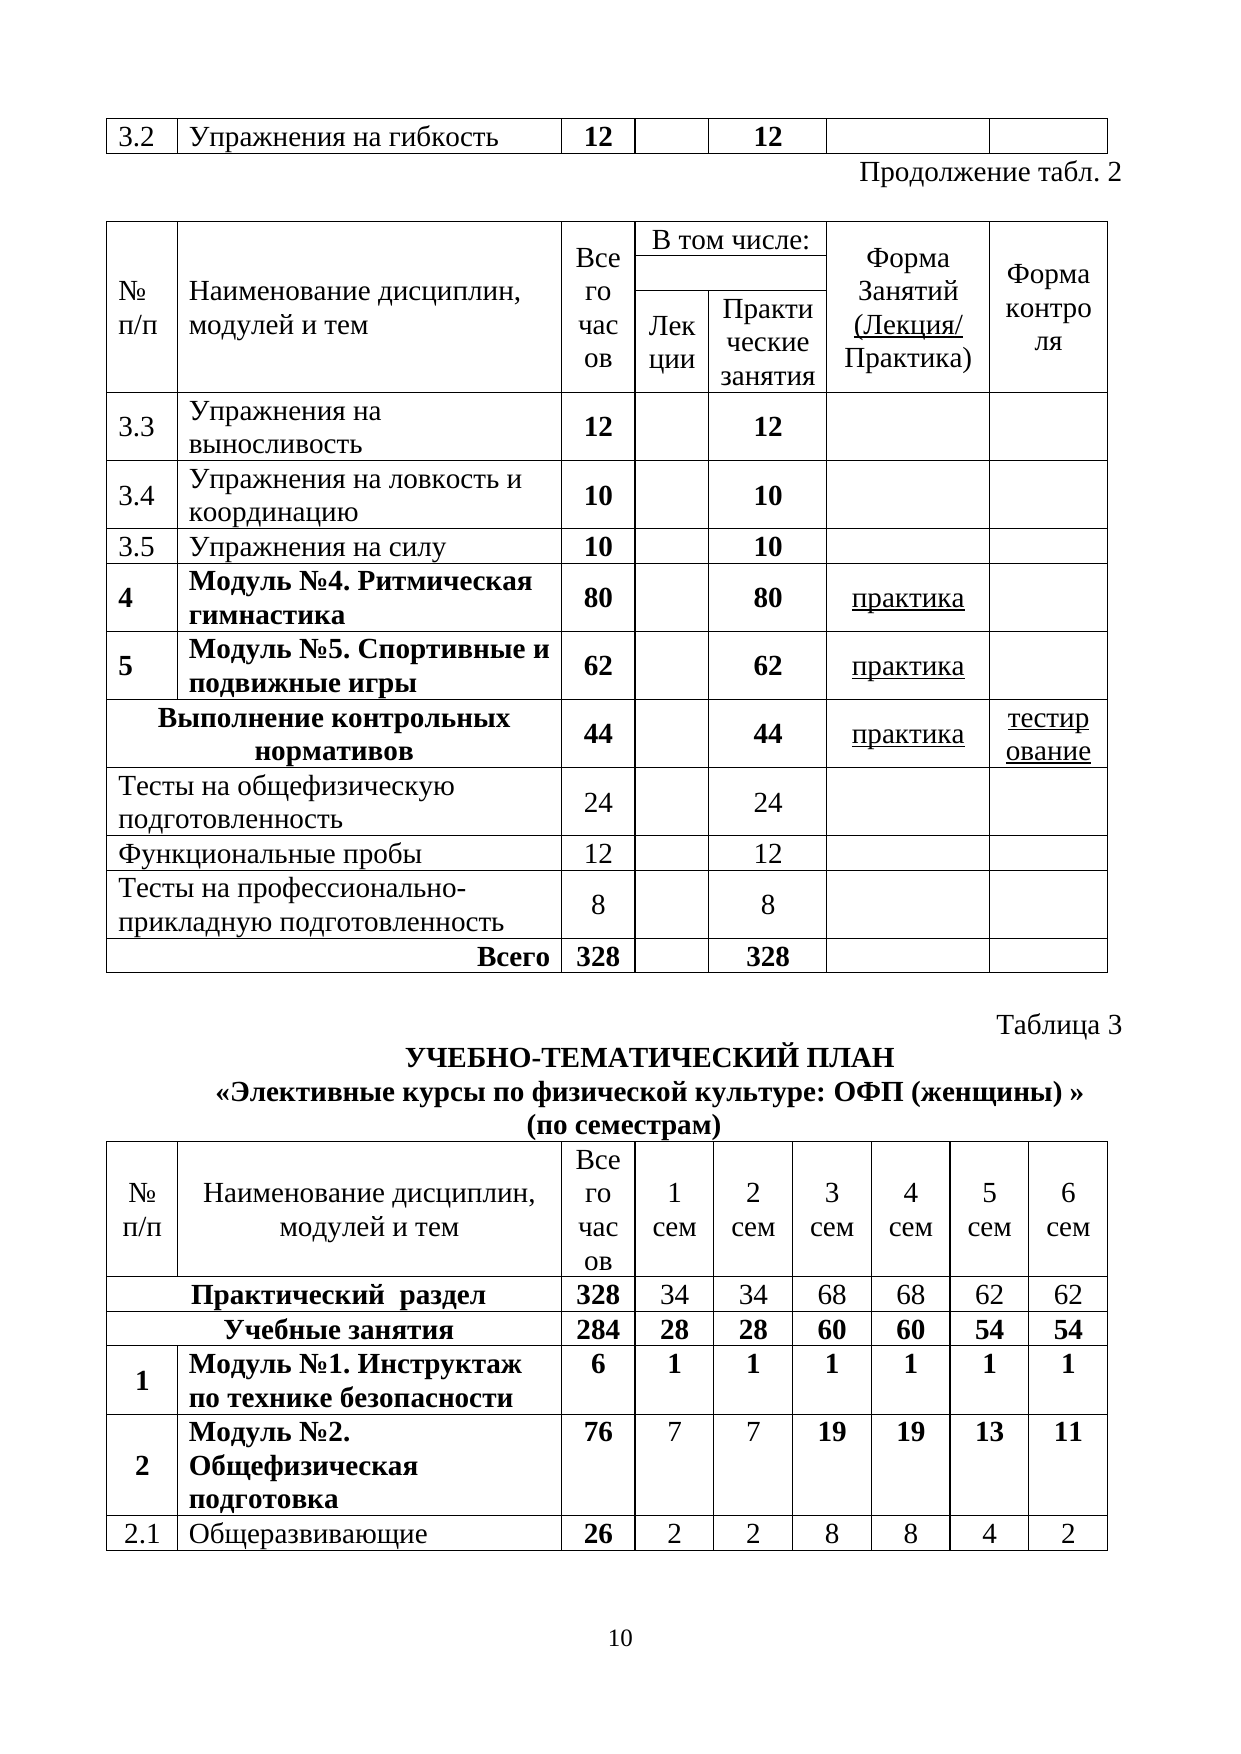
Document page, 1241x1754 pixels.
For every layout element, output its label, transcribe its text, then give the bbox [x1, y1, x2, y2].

table_cell 12 [709, 393, 826, 460]
table_cell 2.1 [107, 1516, 177, 1550]
table_cell Функциональные пробы [107, 836, 561, 869]
table_cell 328 [562, 1277, 634, 1311]
table_cell 1 [793, 1346, 871, 1413]
table_cell [990, 939, 1107, 972]
table_cell [636, 700, 708, 767]
table_header Всего часов [562, 1142, 634, 1276]
table_cell 4 [951, 1516, 1028, 1550]
table_cell 62 [951, 1277, 1028, 1311]
table_cell [827, 119, 989, 153]
table_cell 62 [562, 632, 634, 699]
table_cell 24 [562, 768, 634, 835]
table_cell 12 [709, 119, 826, 153]
table_cell [990, 871, 1107, 938]
table_cell Упражнения на гибкость [178, 119, 561, 153]
table_cell [636, 393, 708, 460]
text Продолжение табл. 2 [118, 154, 1122, 187]
table_cell 1 [636, 1346, 713, 1413]
table_cell 2 [107, 1415, 177, 1515]
table_cell 13 [951, 1415, 1028, 1515]
table_cell 12 [562, 836, 634, 869]
table_cell 3.3 [107, 393, 177, 460]
table_cell 44 [709, 700, 826, 767]
table_cell 328 [562, 939, 634, 972]
table_cell [636, 564, 708, 631]
table_cell [990, 564, 1107, 631]
table_header № п/п [107, 1142, 177, 1276]
table_cell 34 [636, 1277, 713, 1311]
table_cell 28 [636, 1312, 713, 1345]
table_cell практика [827, 564, 989, 631]
table_cell [827, 768, 989, 835]
table_cell 34 [714, 1277, 792, 1311]
table_cell 2 [714, 1516, 792, 1550]
table_cell Модуль №2. Общефизическая подготовка [178, 1415, 561, 1515]
table_cell 12 [709, 836, 826, 869]
table_cell 19 [872, 1415, 949, 1515]
table_cell 80 [709, 564, 826, 631]
table_header Форма контроля [990, 222, 1107, 392]
table_cell [636, 768, 708, 835]
table_cell 80 [562, 564, 634, 631]
table_cell 4 [107, 564, 177, 631]
table_cell практика [827, 700, 989, 767]
table_cell Лекции [636, 291, 708, 392]
table_cell 1 [872, 1346, 949, 1413]
table_cell [636, 119, 708, 153]
table_cell [990, 461, 1107, 528]
table_cell 2 [636, 1516, 713, 1550]
table_cell 24 [709, 768, 826, 835]
table_cell 12 [562, 393, 634, 460]
table_cell 3.4 [107, 461, 177, 528]
table_cell 10 [562, 461, 634, 528]
table_cell 62 [709, 632, 826, 699]
table_cell 76 [562, 1415, 634, 1515]
table_cell Упражнения на силу [178, 529, 561, 562]
table_cell 62 [1029, 1277, 1107, 1311]
table_cell 3.5 [107, 529, 177, 562]
table_cell [990, 768, 1107, 835]
table_cell Выполнение контрольных нормативов [107, 700, 561, 767]
table_cell [827, 871, 989, 938]
list (по семестрам) [118, 1107, 1122, 1141]
table_cell Модуль №4. Ритмическая гимнастика [178, 564, 561, 631]
table_cell [990, 393, 1107, 460]
table_cell 60 [793, 1312, 871, 1345]
table_cell [990, 119, 1107, 153]
table_cell Учебные занятия [107, 1312, 561, 1345]
table_header 5 сем [951, 1142, 1028, 1276]
table_cell [636, 871, 708, 938]
table_cell 68 [872, 1277, 949, 1311]
text «Элективные курсы по физической культуре: ОФП (женщины) » [118, 1074, 1122, 1107]
table_cell 1 [1029, 1346, 1107, 1413]
list Таблица 3 [118, 1007, 1122, 1040]
table_cell [827, 529, 989, 562]
table_header № п/п [107, 222, 177, 392]
table_cell [636, 836, 708, 869]
table_cell 284 [562, 1312, 634, 1345]
table_header Наименование дисциплин, модулей и тем [178, 222, 561, 392]
table_cell 26 [562, 1516, 634, 1550]
table_cell 7 [714, 1415, 792, 1515]
table_header Всего часов [562, 222, 634, 392]
table_cell практика [827, 632, 989, 699]
table_cell 1 [107, 1346, 177, 1413]
table_cell [990, 529, 1107, 562]
table_header 6 сем [1029, 1142, 1107, 1276]
table_cell 54 [951, 1312, 1028, 1345]
table_cell 8 [872, 1516, 949, 1550]
table_cell Практический раздел [107, 1277, 561, 1311]
table_header Форма Занятий (Лекция/ Практика) [827, 222, 989, 392]
table_cell 68 [793, 1277, 871, 1311]
table_cell [636, 256, 826, 290]
table_cell 3.2 [107, 119, 177, 153]
table_cell Модуль №1. Инструктаж по технике безопасности [178, 1346, 561, 1413]
table_cell [636, 632, 708, 699]
table_cell 2 [1029, 1516, 1107, 1550]
table_cell 1 [951, 1346, 1028, 1413]
table_cell Всего [107, 939, 561, 972]
table_cell 44 [562, 700, 634, 767]
table_cell 7 [636, 1415, 713, 1515]
table_cell 8 [709, 871, 826, 938]
table_cell 54 [1029, 1312, 1107, 1345]
table_cell 1 [714, 1346, 792, 1413]
table_header 4 сем [872, 1142, 949, 1276]
table_cell 19 [793, 1415, 871, 1515]
table_cell 11 [1029, 1415, 1107, 1515]
table_cell 10 [709, 461, 826, 528]
table_header Наименование дисциплин, модулей и тем [178, 1142, 561, 1276]
table_cell 8 [793, 1516, 871, 1550]
table_cell 12 [562, 119, 634, 153]
table_cell 8 [562, 871, 634, 938]
table_cell [827, 393, 989, 460]
table_cell Тесты на общефизическую подготовленность [107, 768, 561, 835]
table_cell 5 [107, 632, 177, 699]
table_cell [827, 939, 989, 972]
table_header 2 сем [714, 1142, 792, 1276]
table_cell тестирование [990, 700, 1107, 767]
table_cell Упражнения на выносливость [178, 393, 561, 460]
table_cell [636, 939, 708, 972]
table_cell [178, 1516, 561, 1550]
table_header 3 сем [793, 1142, 871, 1276]
table_cell [827, 461, 989, 528]
text УЧЕБНО-ТЕМАТИЧЕСКИЙ ПЛАН [118, 1040, 1122, 1074]
table_cell [990, 836, 1107, 869]
table_cell Тесты на профессионально-прикладную подготовленность [107, 871, 561, 938]
table_cell 10 [709, 529, 826, 562]
table_header 1 сем [636, 1142, 713, 1276]
table_cell Упражнения на ловкость и координацию [178, 461, 561, 528]
table_cell Практические занятия [709, 291, 826, 392]
table_cell 6 [562, 1346, 634, 1413]
table_cell [636, 529, 708, 562]
table_cell 60 [872, 1312, 949, 1345]
table_header В том числе: [636, 222, 826, 255]
table_cell 28 [714, 1312, 792, 1345]
table_cell [990, 632, 1107, 699]
table_cell 328 [709, 939, 826, 972]
table_cell Модуль №5. Спортивные и подвижные игры [178, 632, 561, 699]
table_cell [827, 836, 989, 869]
table_cell [636, 461, 708, 528]
table_cell 10 [562, 529, 634, 562]
